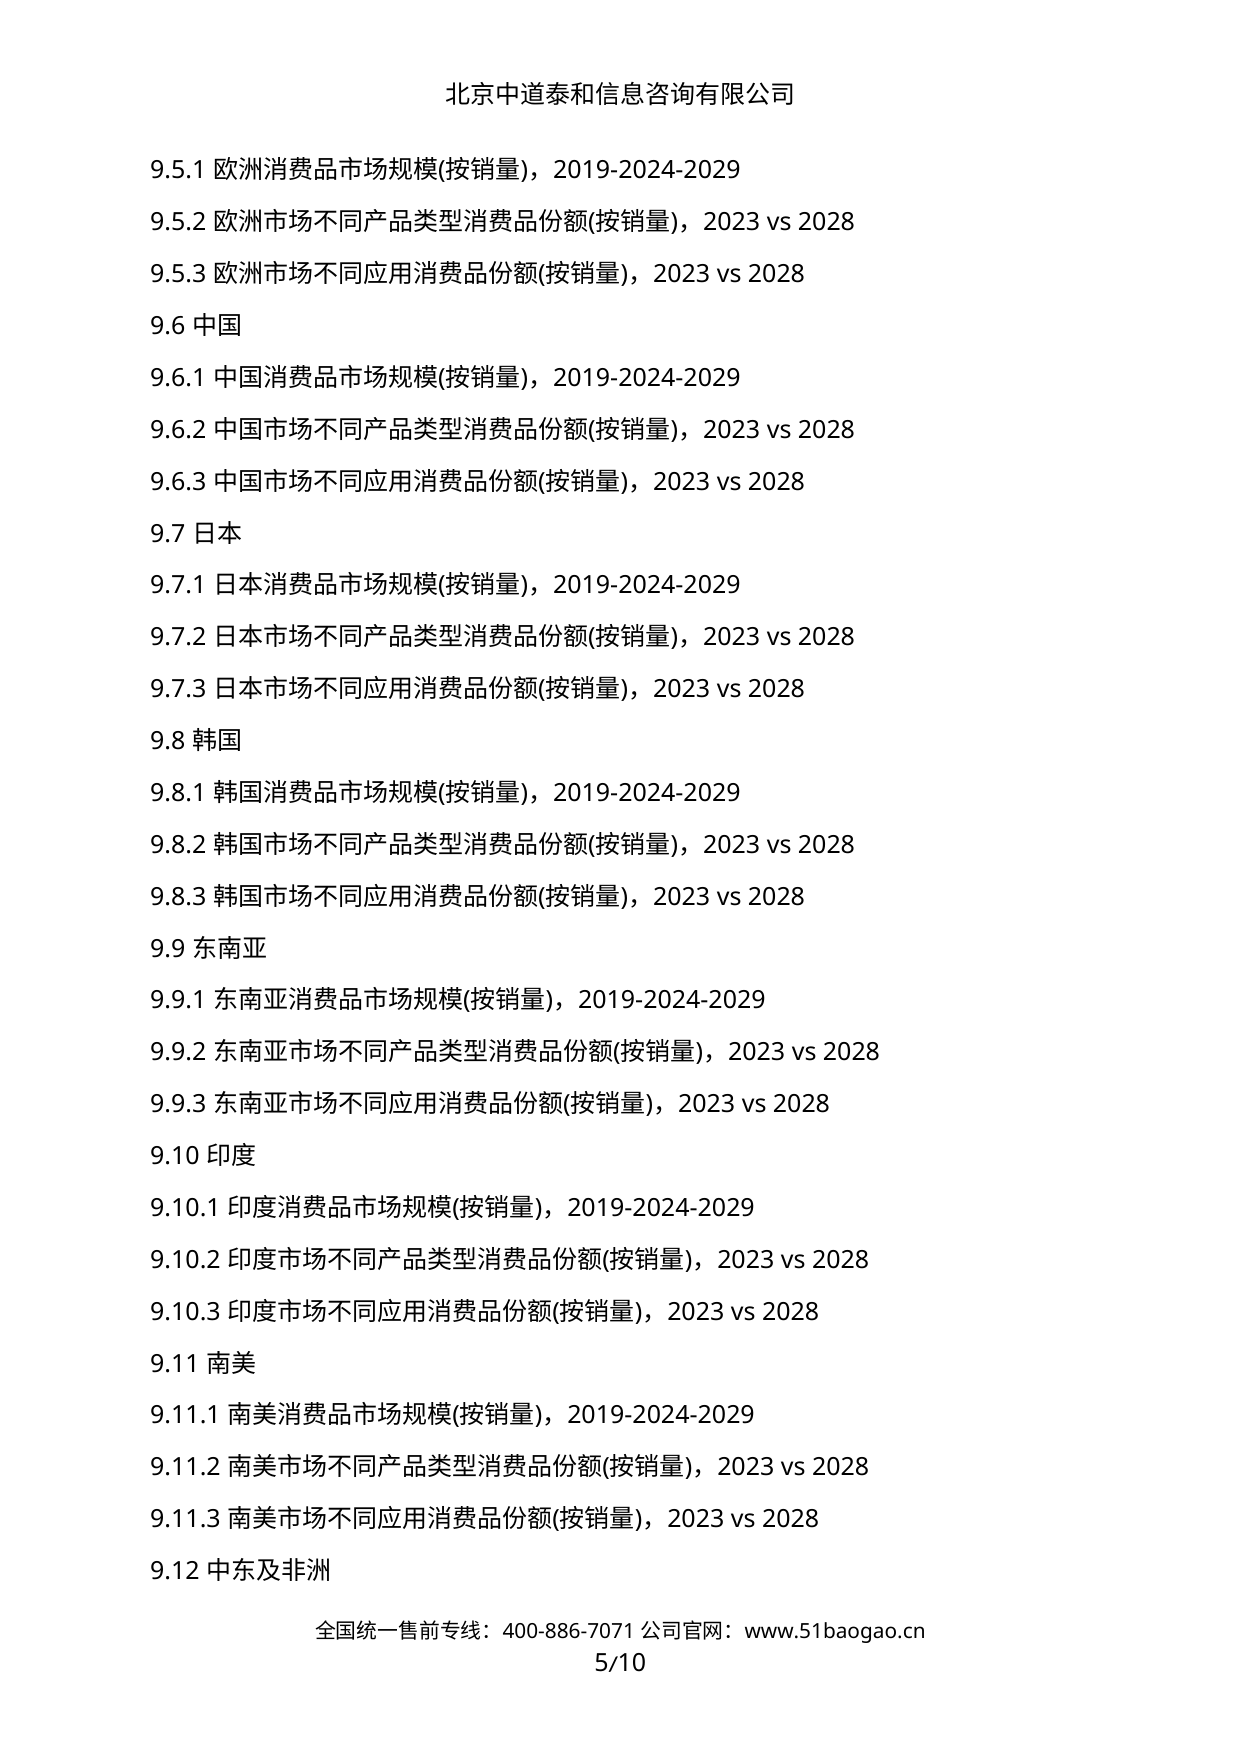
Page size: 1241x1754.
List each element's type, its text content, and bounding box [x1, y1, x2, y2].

text 9.11.1 南美消费品市场规模(按销量)，2019-2024-2029 [150, 1395, 1090, 1431]
text 9.11.3 南美市场不同应用消费品份额(按销量)，2023 vs 2028 [150, 1499, 1090, 1535]
text 9.7 日本 [150, 513, 1090, 549]
text 9.9.1 东南亚消费品市场规模(按销量)，2019-2024-2029 [150, 980, 1090, 1016]
text 9.9 东南亚 [150, 928, 1090, 964]
text 9.11.2 南美市场不同产品类型消费品份额(按销量)，2023 vs 2028 [150, 1447, 1090, 1483]
text 9.6.3 中国市场不同应用消费品份额(按销量)，2023 vs 2028 [150, 461, 1090, 497]
text 9.10.1 印度消费品市场规模(按销量)，2019-2024-2029 [150, 1187, 1090, 1224]
text 9.6 中国 [150, 306, 1090, 342]
text 9.8.1 韩国消费品市场规模(按销量)，2019-2024-2029 [150, 772, 1090, 809]
text 9.6.1 中国消费品市场规模(按销量)，2019-2024-2029 [150, 357, 1090, 394]
text 9.5.1 欧洲消费品市场规模(按销量)，2019-2024-2029 [150, 150, 1090, 186]
text 9.5.2 欧洲市场不同产品类型消费品份额(按销量)，2023 vs 2028 [150, 202, 1090, 238]
text 9.9.2 东南亚市场不同产品类型消费品份额(按销量)，2023 vs 2028 [150, 1032, 1090, 1068]
text 9.12 中东及非洲 [150, 1551, 1090, 1587]
text 9.10.3 印度市场不同应用消费品份额(按销量)，2023 vs 2028 [150, 1291, 1090, 1327]
text 9.8.3 韩国市场不同应用消费品份额(按销量)，2023 vs 2028 [150, 876, 1090, 912]
text 9.8.2 韩国市场不同产品类型消费品份额(按销量)，2023 vs 2028 [150, 824, 1090, 861]
text 9.11 南美 [150, 1343, 1090, 1379]
text 9.5.3 欧洲市场不同应用消费品份额(按销量)，2023 vs 2028 [150, 254, 1090, 290]
text 9.6.2 中国市场不同产品类型消费品份额(按销量)，2023 vs 2028 [150, 409, 1090, 446]
text 9.9.3 东南亚市场不同应用消费品份额(按销量)，2023 vs 2028 [150, 1084, 1090, 1120]
text 9.10 印度 [150, 1136, 1090, 1172]
text 9.7.2 日本市场不同产品类型消费品份额(按销量)，2023 vs 2028 [150, 617, 1090, 653]
text 9.7.1 日本消费品市场规模(按销量)，2019-2024-2029 [150, 565, 1090, 601]
text 9.8 韩国 [150, 721, 1090, 757]
text 9.7.3 日本市场不同应用消费品份额(按销量)，2023 vs 2028 [150, 669, 1090, 705]
text 9.10.2 印度市场不同产品类型消费品份额(按销量)，2023 vs 2028 [150, 1239, 1090, 1276]
